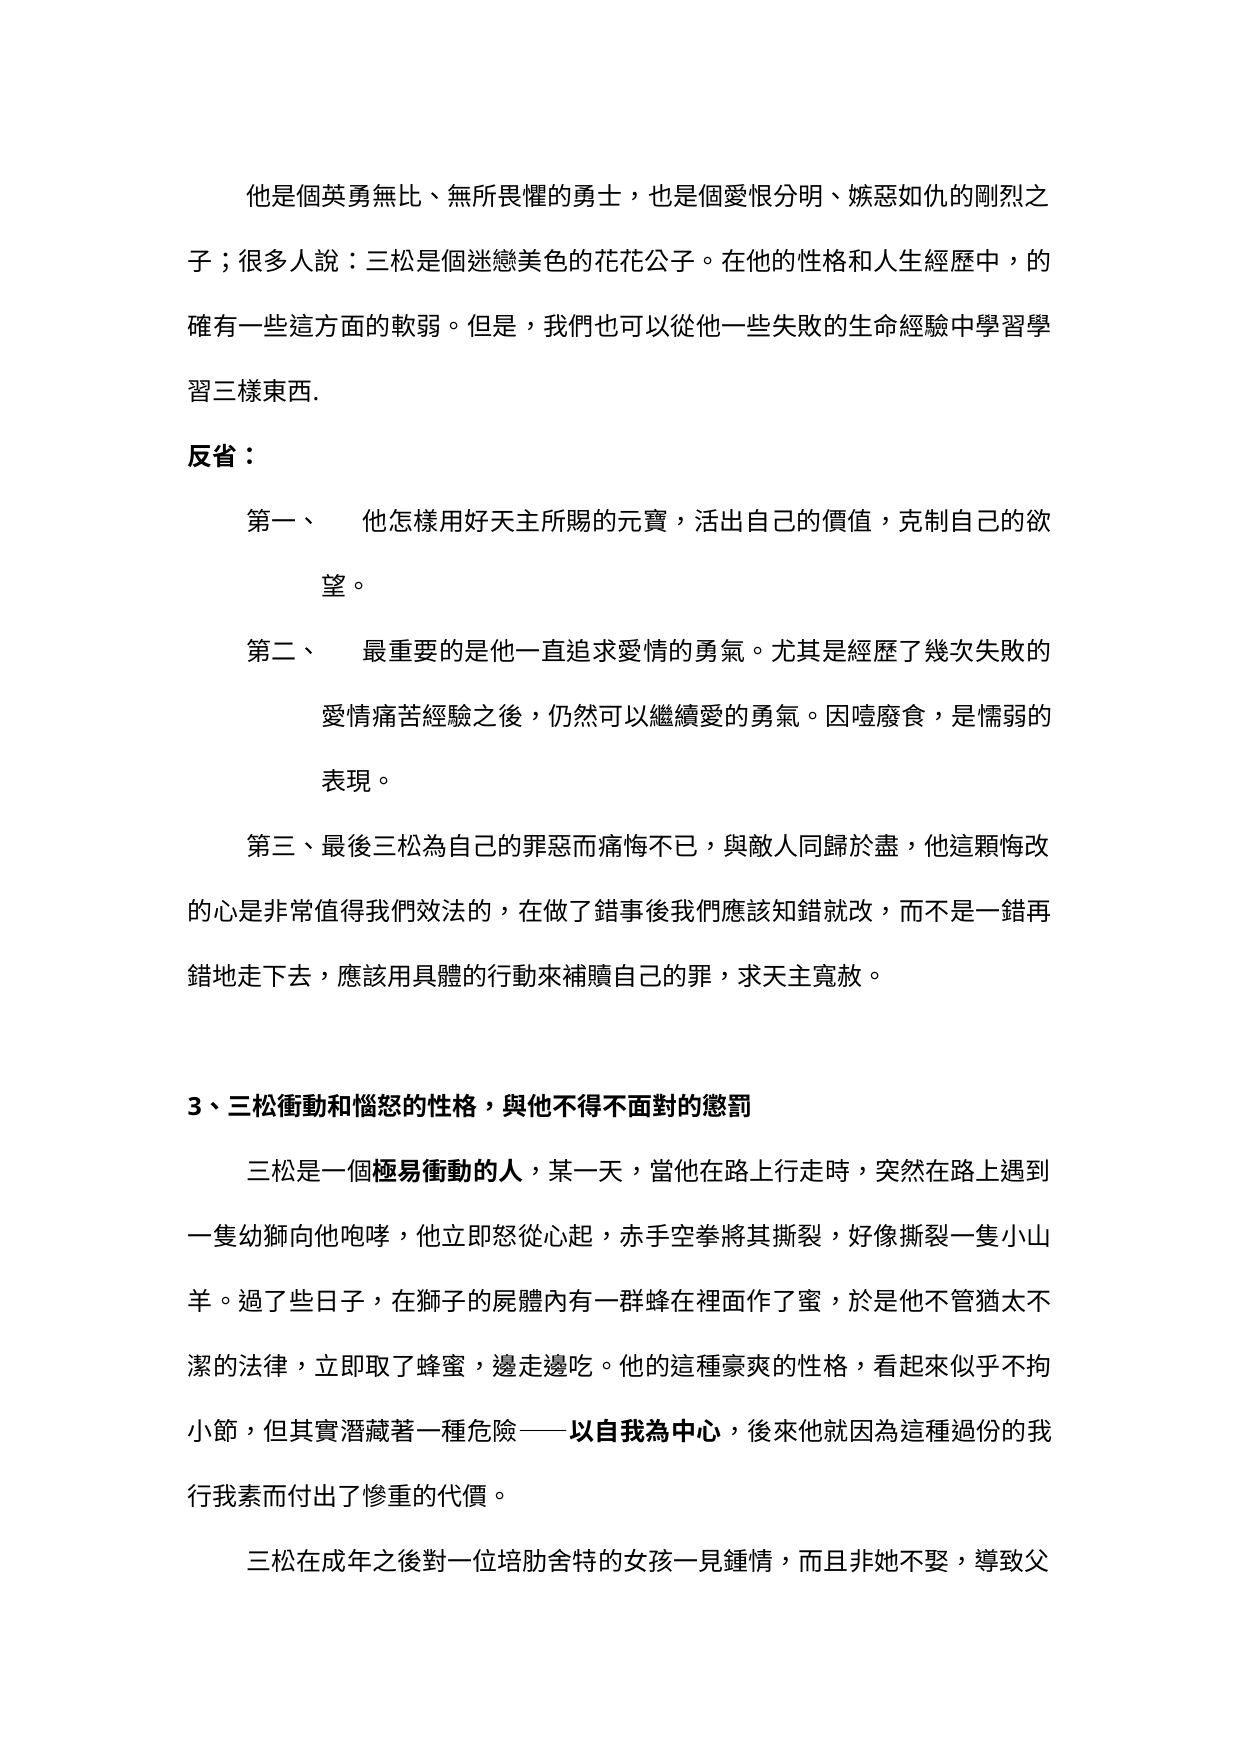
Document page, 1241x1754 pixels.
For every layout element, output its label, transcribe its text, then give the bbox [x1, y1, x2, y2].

text 3、三松衝動和惱怒的性格，與他不得不面對的懲罰 [187, 1072, 1053, 1137]
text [187, 1527, 1053, 1592]
list 他怎樣用好天主所賜的元寶，活出自己的價值，克制自己的欲望。 [246, 487, 1053, 617]
text 三松是一個極易衝動的人，某一天，當他在路上行走時，突然在路上遇到一隻幼獅向他咆哮，他立即怒從心起，赤手空拳將其撕裂，好像撕裂一隻小山羊。過了些日子，在獅子的屍體內有一群蜂在裡面作了蜜，於是他不管猶太不潔的法律，立即取了蜂蜜，邊走邊吃。他的這種豪爽的性格，看起來似乎不拘小節，但其實潛藏著一種危險——以自我為中心，後來他就因為這種過份的我行我素而付出了慘重的代價。 [187, 1137, 1053, 1527]
text 第三、最後三松為自己的罪惡而痛悔不已，與敵人同歸於盡，他這顆悔改的心是非常值得我們效法的，在做了錯事後我們應該知錯就改，而不是一錯再錯地走下去，應該用具體的行動來補贖自己的罪，求天主寬赦。 [187, 812, 1053, 1007]
text 他是個英勇無比、無所畏懼的勇士，也是個愛恨分明、嫉惡如仇的剛烈之子；很多人說：三松是個迷戀美色的花花公子。在他的性格和人生經歷中，的確有一些這方面的軟弱。但是，我們也可以從他一些失敗的生命經驗中學習學習三樣東西. [187, 162, 1053, 422]
list 最重要的是他一直追求愛情的勇氣。尤其是經歷了幾次失敗的愛情痛苦經驗之後，仍然可以繼續愛的勇氣。因噎廢食，是懦弱的表現。 [246, 617, 1053, 812]
text 反省： [187, 422, 1053, 487]
